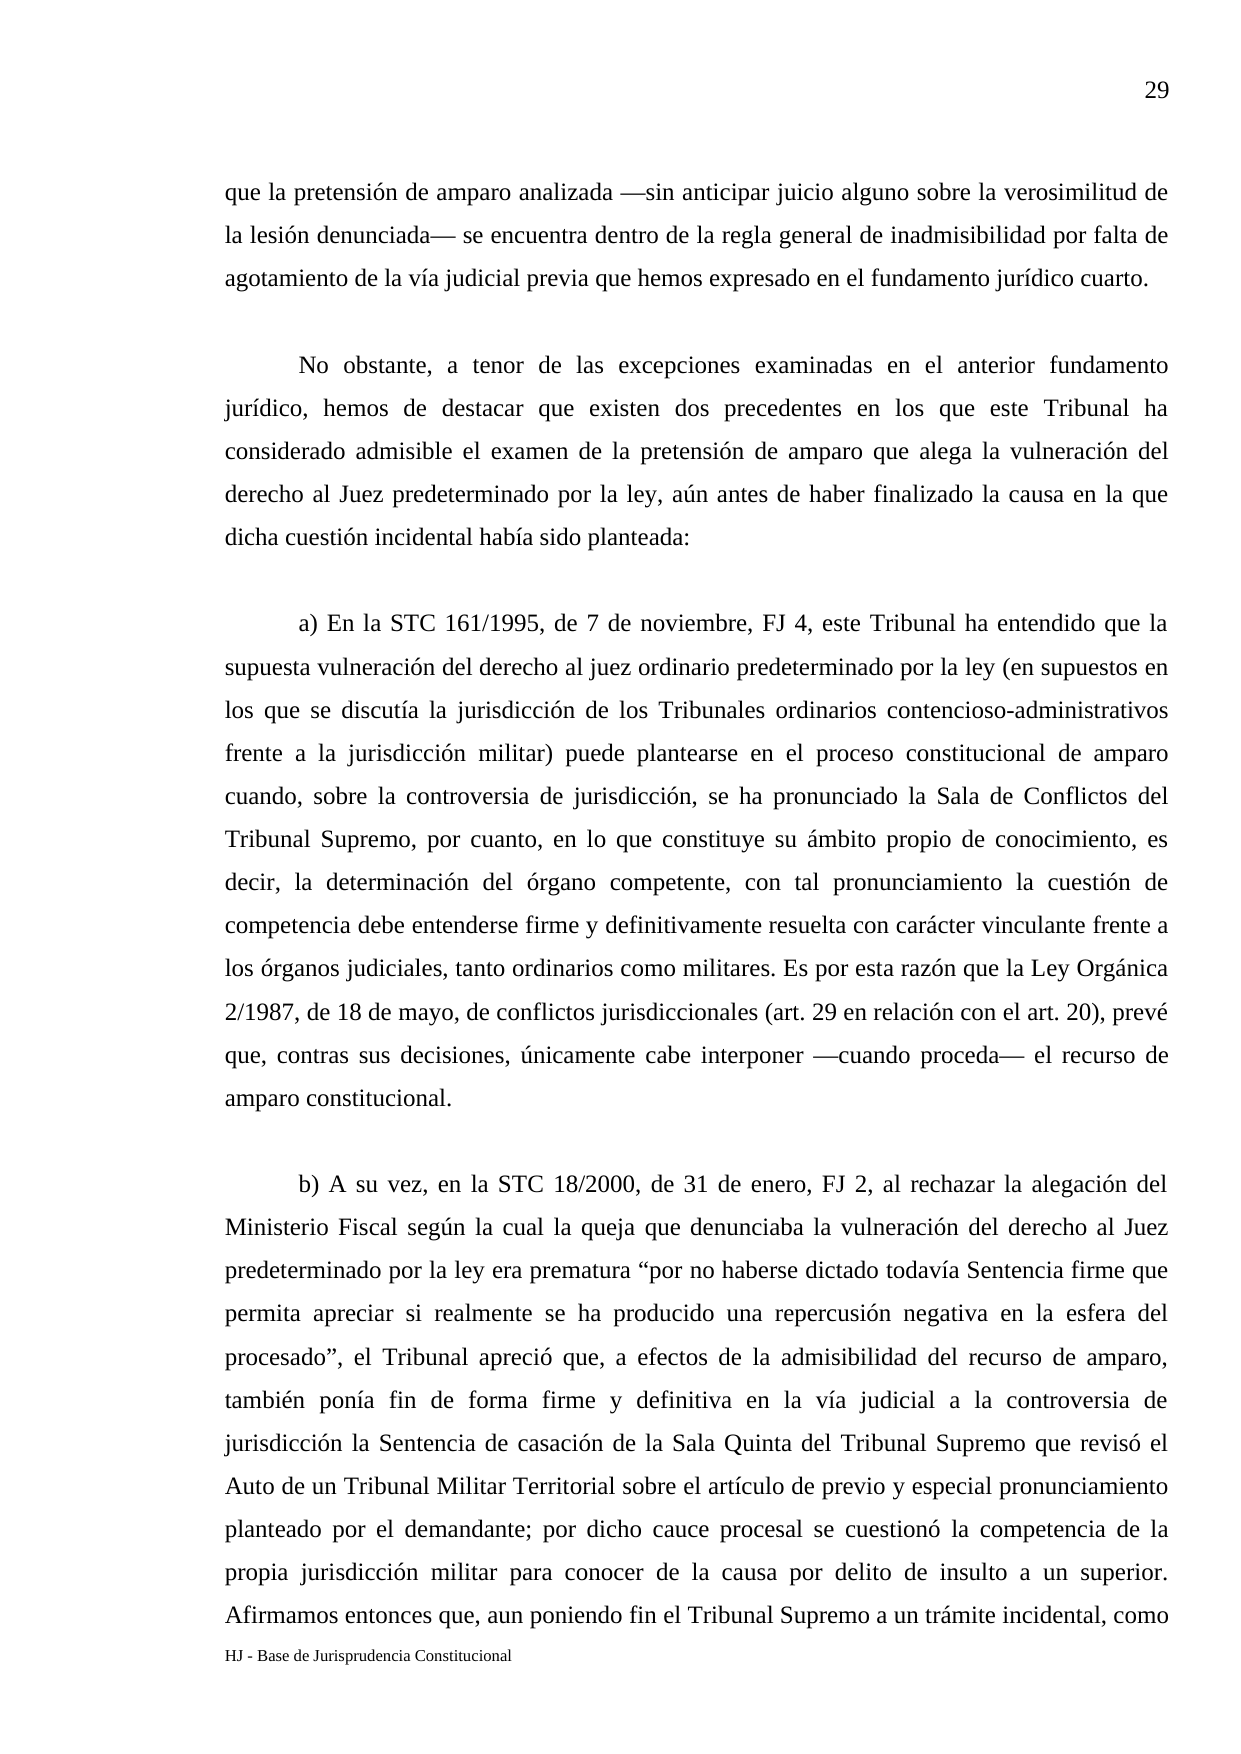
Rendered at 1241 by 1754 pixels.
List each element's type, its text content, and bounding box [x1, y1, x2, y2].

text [224, 1169, 1169, 1629]
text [224, 177, 1169, 292]
text a) En la STC 161/1995, de 7 de noviembre, FJ 4, este Tribunal ha entendido que la supuesta vulneración del derecho al juez ordinario predeterminado por la ley (en supuestos en los que se discutía la jurisdicción de los Tribunales ordinarios contencioso-administrativos frente a la jurisdicción militar) puede plantearse en el proceso constitucional de amparo cuando, sobre la controversia de jurisdicción, se ha pronunciado la Sala de Conflictos del Tribunal Supremo, por cuanto, en lo que constituye su ámbito propio de conocimiento, es decir, la determinación del órgano competente, con tal pronunciamiento la cuestión de competencia debe entenderse firme y definitivamente resuelta con carácter vinculante frente a los órganos judiciales, tanto ordinarios como militares. Es por esta razón que la Ley Orgánica 2/1987, de 18 de mayo, de conflictos jurisdiccionales (art. 29 en relación con el art. 20), prevé que, contras sus decisiones, únicamente cabe interponer —cuando proceda— el recurso de amparo constitucional. [224, 608, 1169, 1112]
text No obstante, a tenor de las excepciones examinadas en el anterior fundamento jurídico, hemos de destacar que existen dos precedentes en los que este Tribunal ha considerado admisible el examen de la pretensión de amparo que alega la vulneración del derecho al Juez predeterminado por la ley, aún antes de haber finalizado la causa en la que dicha cuestión incidental había sido planteada: [224, 350, 1169, 551]
